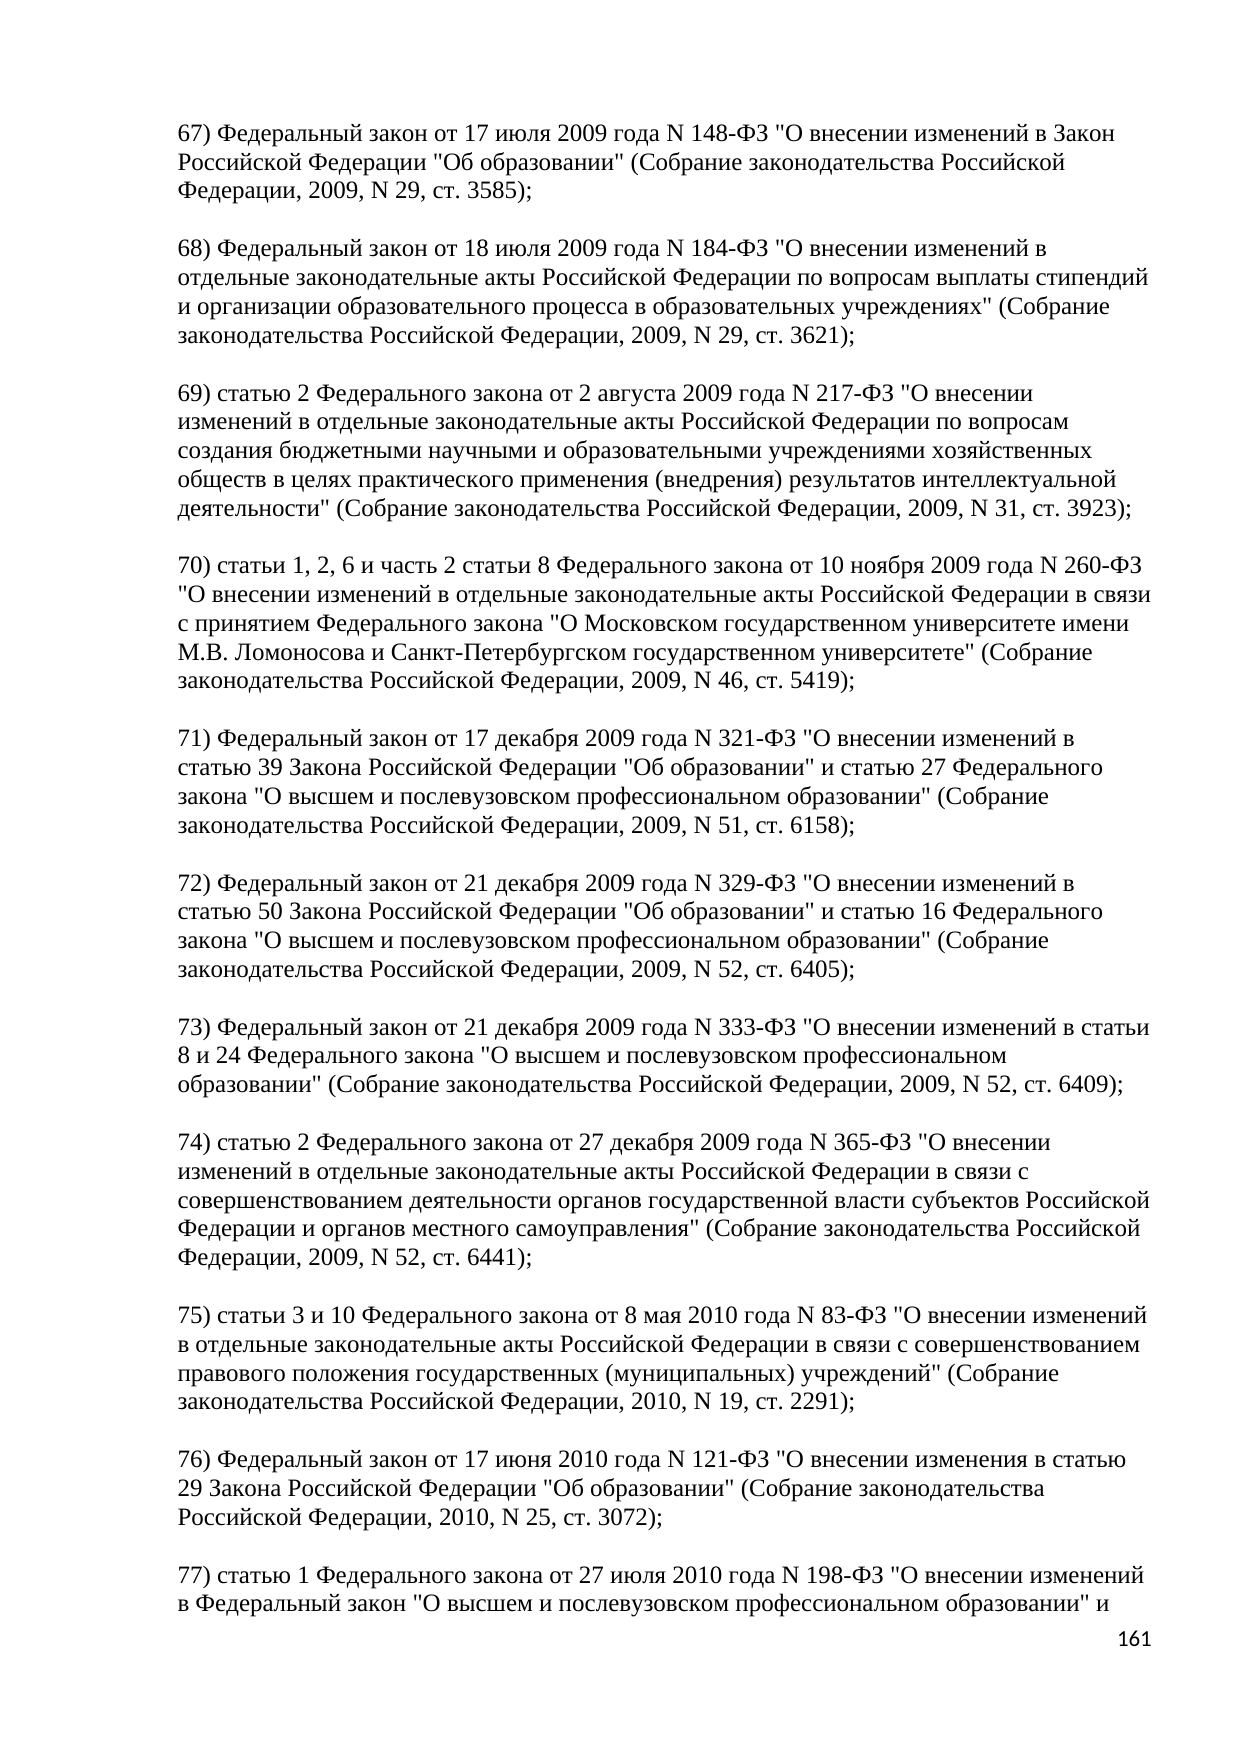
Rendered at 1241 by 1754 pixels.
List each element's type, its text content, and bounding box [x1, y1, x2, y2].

text 70) статьи 1, 2, 6 и часть 2 статьи 8 Федерального закона от 10 ноября 2009 года N 260-ФЗ "О внесении изменений в отдельные законодательные акты Российской Федерации в связи с принятием Федерального закона "О Московском государственном университете имени М.В. Ломоносова и Санкт-Петербургском государственном университете" (Собрание законодательства Российской Федерации, 2009, N 46, ст. 5419); [177, 551, 1152, 694]
text 69) статью 2 Федерального закона от 2 августа 2009 года N 217-ФЗ "О внесении изменений в отдельные законодательные акты Российской Федерации по вопросам создания бюджетными научными и образовательными учреждениями хозяйственных обществ в целях практического применения (внедрения) результатов интеллектуальной деятельности" (Собрание законодательства Российской Федерации, 2009, N 31, ст. 3923); [177, 378, 1152, 521]
text 75) статьи 3 и 10 Федерального закона от 8 мая 2010 года N 83-ФЗ "О внесении изменений в отдельные законодательные акты Российской Федерации в связи с совершенствованием правового положения государственных (муниципальных) учреждений" (Собрание законодательства Российской Федерации, 2010, N 19, ст. 2291); [177, 1300, 1152, 1415]
text 74) статью 2 Федерального закона от 27 декабря 2009 года N 365-ФЗ "О внесении изменений в отдельные законодательные акты Российской Федерации в связи с совершенствованием деятельности органов государственной власти субъектов Российской Федерации и органов местного самоуправления" (Собрание законодательства Российской Федерации, 2009, N 52, ст. 6441); [177, 1127, 1152, 1271]
text 76) Федеральный закон от 17 июня 2010 года N 121-ФЗ "О внесении изменения в статью 29 Закона Российской Федерации "Об образовании" (Собрание законодательства Российской Федерации, 2010, N 25, ст. 3072); [177, 1444, 1152, 1531]
text 73) Федеральный закон от 21 декабря 2009 года N 333-ФЗ "О внесении изменений в статьи 8 и 24 Федерального закона "О высшем и послевузовском профессиональном образовании" (Собрание законодательства Российской Федерации, 2009, N 52, ст. 6409); [177, 1012, 1152, 1098]
text 68) Федеральный закон от 18 июля 2009 года N 184-ФЗ "О внесении изменений в отдельные законодательные акты Российской Федерации по вопросам выплаты стипендий и организации образовательного процесса в образовательных учреждениях" (Собрание законодательства Российской Федерации, 2009, N 29, ст. 3621); [177, 233, 1152, 348]
text 71) Федеральный закон от 17 декабря 2009 года N 321-ФЗ "О внесении изменений в статью 39 Закона Российской Федерации "Об образовании" и статью 27 Федерального закона "О высшем и послевузовском профессиональном образовании" (Собрание законодательства Российской Федерации, 2009, N 51, ст. 6158); [177, 723, 1152, 838]
text 72) Федеральный закон от 21 декабря 2009 года N 329-ФЗ "О внесении изменений в статью 50 Закона Российской Федерации "Об образовании" и статью 16 Федерального закона "О высшем и послевузовском профессиональном образовании" (Собрание законодательства Российской Федерации, 2009, N 52, ст. 6405); [177, 868, 1152, 983]
text 67) Федеральный закон от 17 июля 2009 года N 148-ФЗ "О внесении изменений в Закон Российской Федерации "Об образовании" (Собрание законодательства Российской Федерации, 2009, N 29, ст. 3585); [177, 118, 1152, 204]
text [177, 1560, 1152, 1617]
